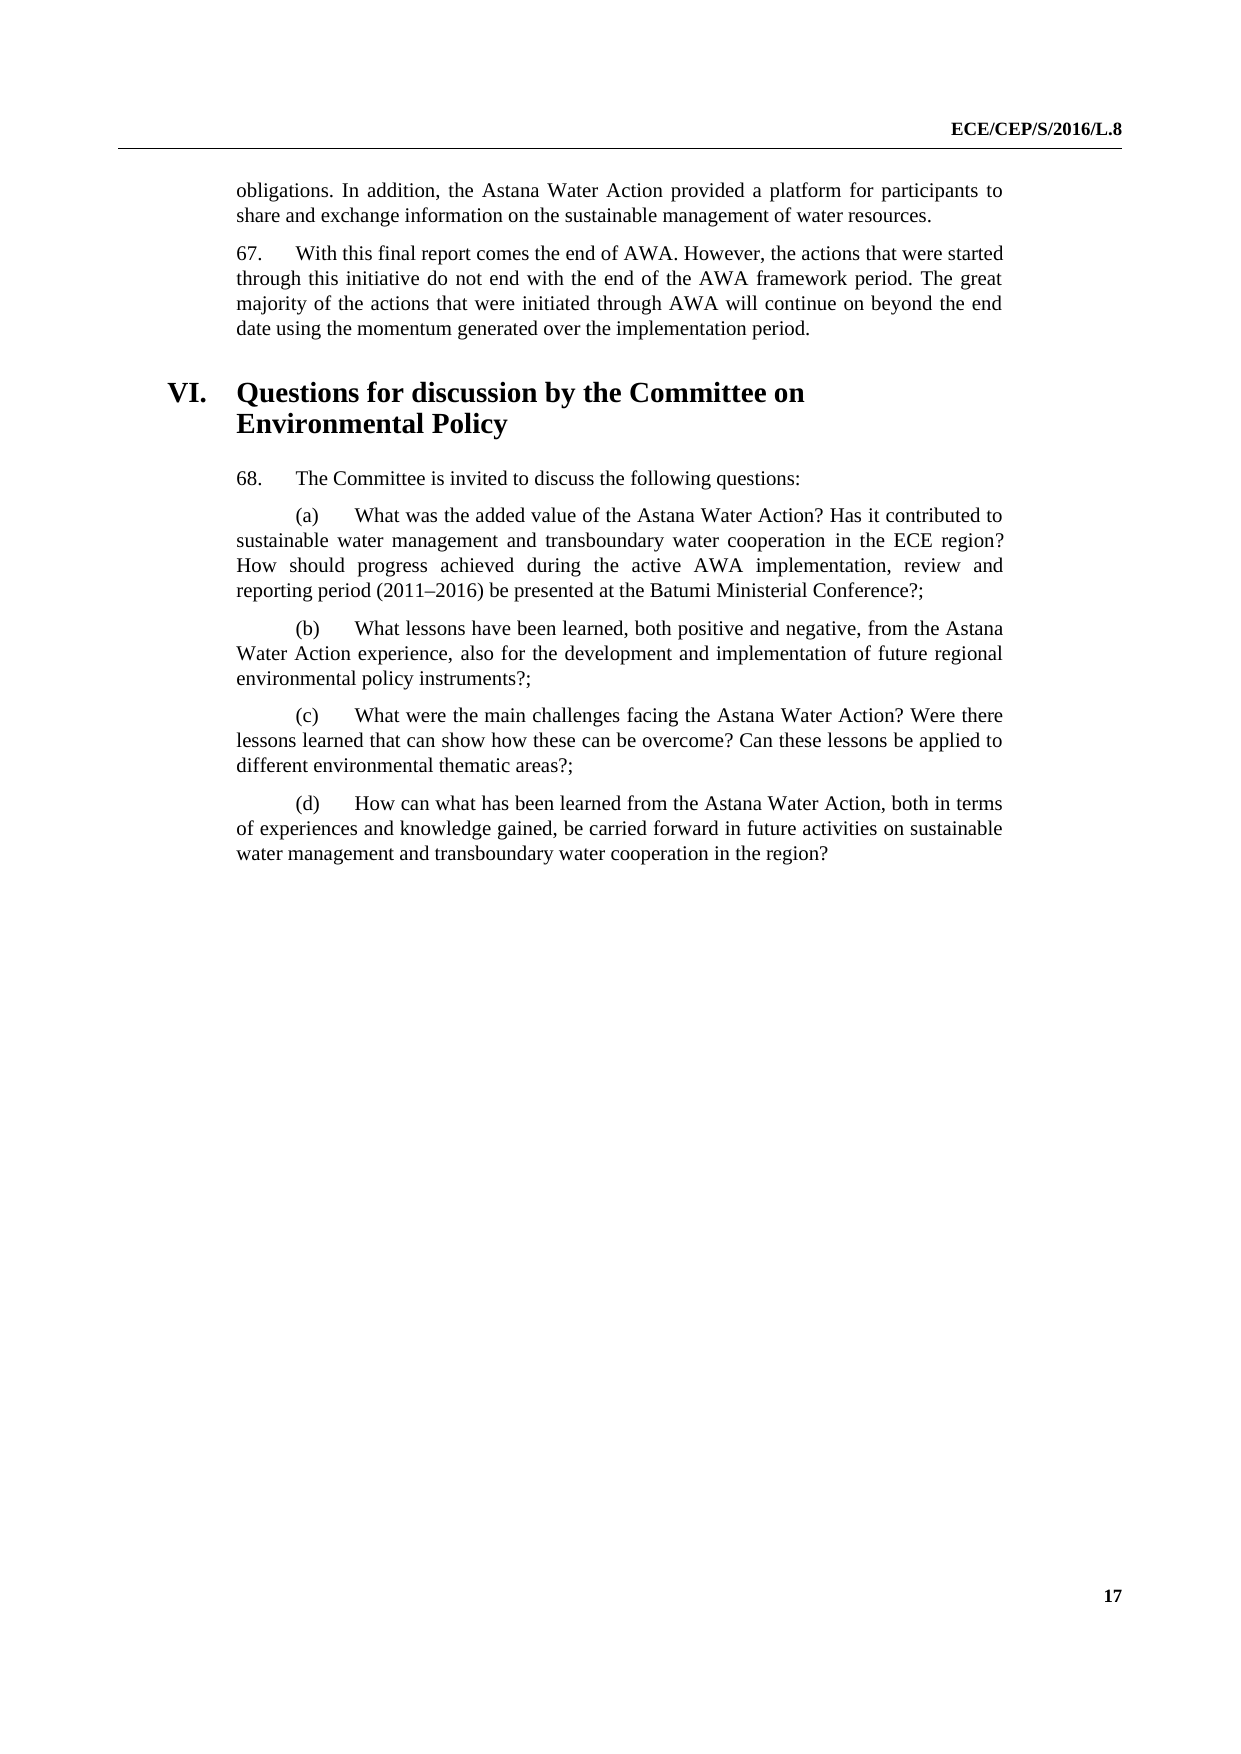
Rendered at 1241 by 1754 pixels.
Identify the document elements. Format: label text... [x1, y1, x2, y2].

text (d) How can what has been learned from the Astana Water Action, both in terms of experiences and knowledge gained, be carried forward in future activities on sustainable water management and transboundary water cooperation in the region? [236, 790, 1004, 865]
text (a) What was the added value of the Astana Water Action? Has it contributed to sustainable water management and transboundary water cooperation in the ECE region? How should progress achieved during the active AWA implementation, review and reporting period (2011–2016) be presented at the Batumi Ministerial Conference?; [236, 502, 1004, 602]
text (b) What lessons have been learned, both positive and negative, from the Astana Water Action experience, also for the development and implementation of future regional environmental policy instruments?; [236, 615, 1004, 690]
text (c) What were the main challenges facing the Astana Water Action? Were there lessons learned that can show how these can be overcome? Can these lessons be applied to different environmental thematic areas?; [236, 702, 1004, 777]
text 68. The Committee is invited to discuss the following questions: [236, 465, 1004, 490]
text VI. Questions for discussion by the Committee on Environmental Policy [118, 377, 1004, 440]
text 67. With this final report comes the end of AWA. However, the actions that were started through this initiative do not end with the end of the AWA framework period. The great majority of the actions that were initiated through AWA will continue on beyond the end date using the momentum generated over the implementation period. [236, 240, 1004, 340]
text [236, 177, 1004, 227]
